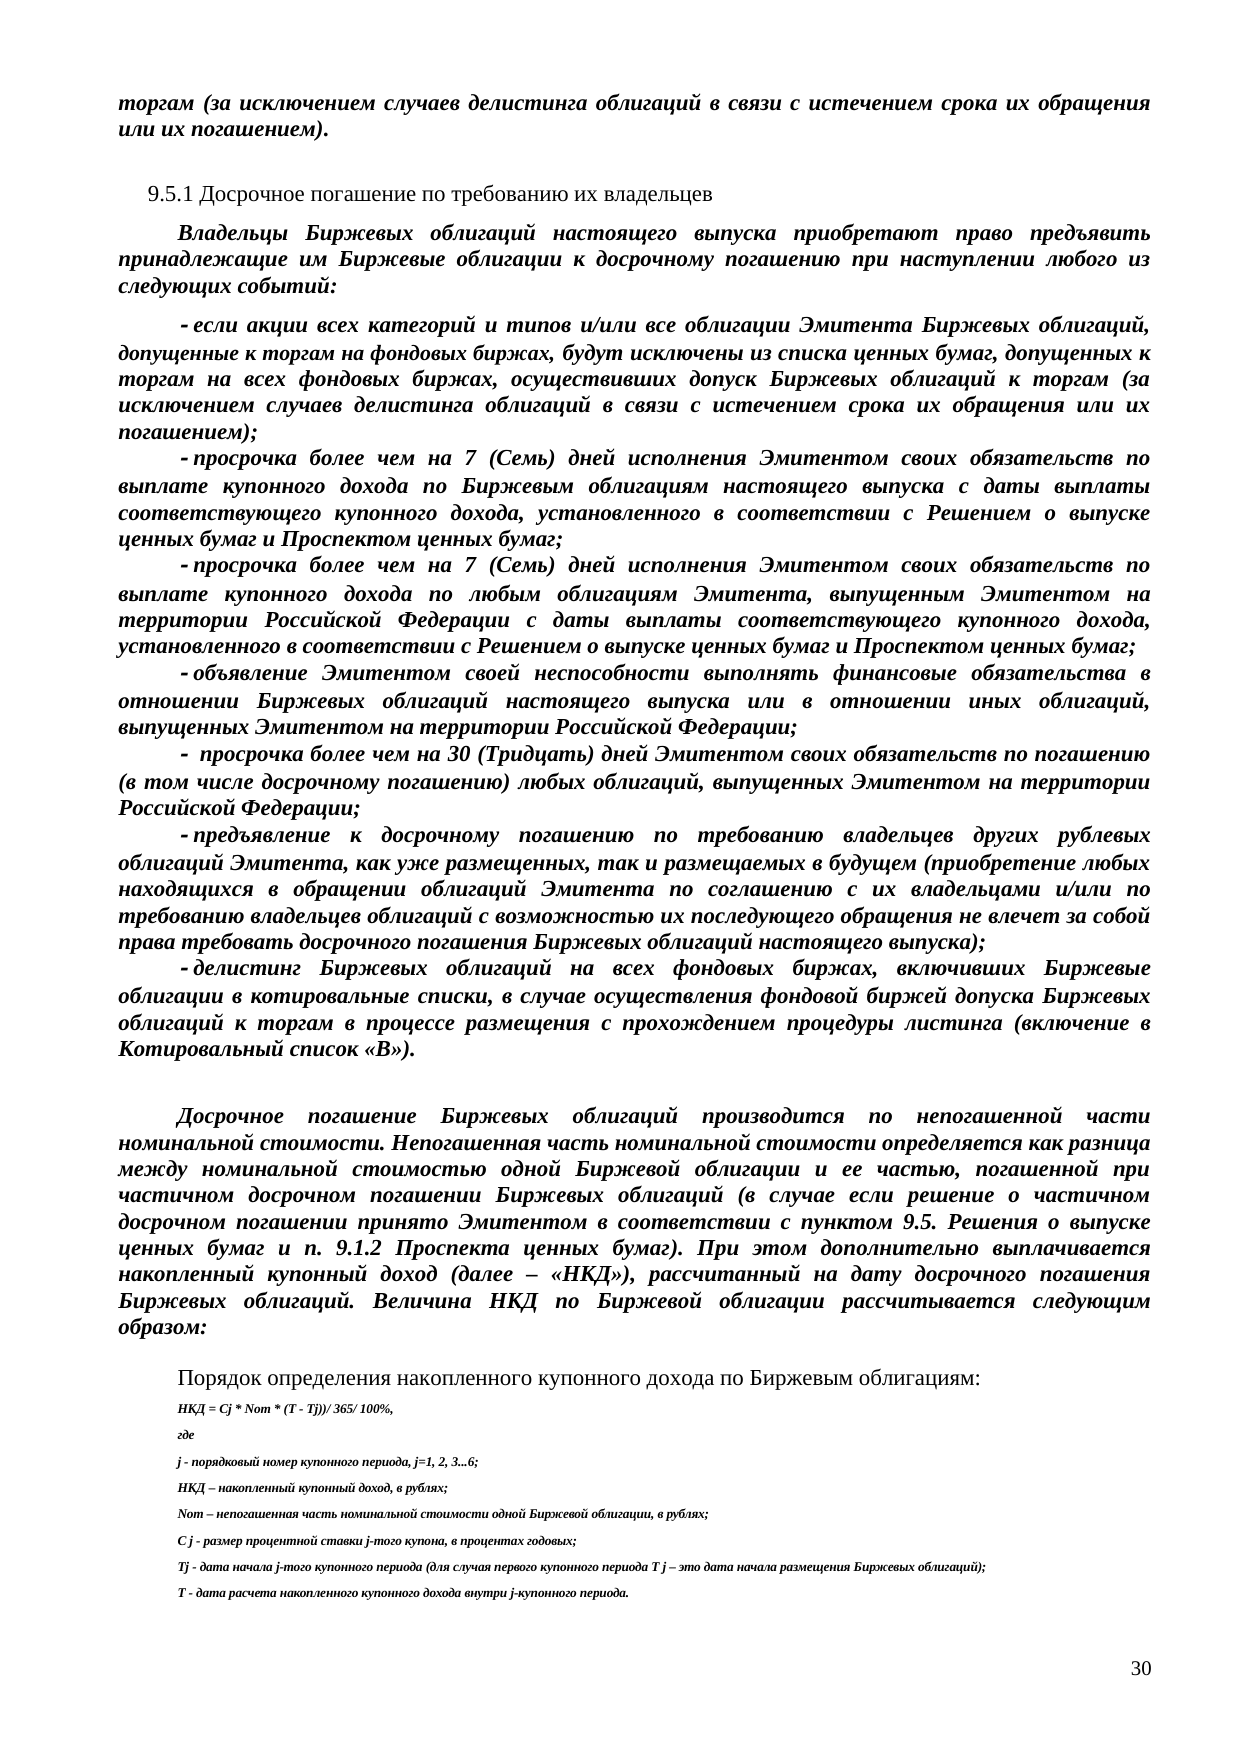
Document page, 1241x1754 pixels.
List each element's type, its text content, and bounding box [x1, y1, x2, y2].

text C j - размер процентной ставки j-того купона, в процентах годовых; [118, 1522, 1152, 1548]
list просрочка более чем на 7 (Семь) дней исполнения Эмитентом своих обязательств по выплате купонного дохода по любым облигациям Эмитента, выпущенным Эмитентом на территории Российской Федерации с даты выплаты соответствующего купонного дохода, установленного в соответствии с Решением о выпуске ценных бумаг и Проспектом ценных бумаг; [118, 552, 1152, 659]
text Nom – непогашенная часть номинальной стоимости одной Биржевой облигации, в рублях; [118, 1495, 1152, 1522]
text НКД – накопленный купонный доход, в рублях; [118, 1469, 1152, 1495]
text НКД = Cj * Nom * (T - Tj))/ 365/ 100%, [118, 1390, 1152, 1416]
list делистинг Биржевых облигаций на всех фондовых биржах, включивших Биржевые облигации в котировальные списки, в случае осуществления фондовой биржей допуска Биржевых облигаций к торгам в процессе размещения с прохождением процедуры листинга (включение в Котировальный список «В»). [118, 954, 1152, 1062]
text Tj - дата начала j-того купонного периода (для случая первого купонного периода Т j – это дата начала размещения Биржевых облигаций); [118, 1548, 1152, 1574]
list предъявление к досрочному погашению по требованию владельцев других рублевых облигаций Эмитента, как уже размещенных, так и размещаемых в будущем (приобретение любых находящихся в обращении облигаций Эмитента по соглашению с их владельцами и/или по требованию владельцев облигаций с возможностью их последующего обращения не влечет за собой права требовать досрочного погашения Биржевых облигаций настоящего выпуска); [118, 821, 1152, 954]
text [118, 89, 1152, 141]
text Владельцы Биржевых облигаций настоящего выпуска приобретают право предъявить принадлежащие им Биржевые облигации к досрочному погашению при наступлении любого из следующих событий: [118, 219, 1152, 298]
text где [118, 1416, 1152, 1443]
list объявление Эмитентом своей неспособности выполнять финансовые обязательства в отношении Биржевых облигаций настоящего выпуска или в отношении иных облигаций, выпущенных Эмитентом на территории Российской Федерации; [118, 659, 1152, 740]
text 9.5.1 Досрочное погашение по требованию их владельцев [148, 180, 1152, 207]
list если акции всех категорий и типов и/или все облигации Эмитента Биржевых облигаций, допущенные к торгам на фондовых биржах, будут исключены из списка ценных бумаг, допущенных к торгам на всех фондовых биржах, осуществивших допуск Биржевых облигаций к торгам (за исключением случаев делистинга облигаций в связи с истечением срока их обращения или их погашением); [118, 311, 1152, 444]
text Порядок определения накопленного купонного дохода по Биржевым облигациям: [118, 1364, 1152, 1390]
list просрочка более чем на 30 (Тридцать) дней Эмитентом своих обязательств по погашению (в том числе досрочному погашению) любых облигаций, выпущенных Эмитентом на территории Российской Федерации; [118, 740, 1152, 821]
list просрочка более чем на 7 (Семь) дней исполнения Эмитентом своих обязательств по выплате купонного дохода по Биржевым облигациям настоящего выпуска с даты выплаты соответствующего купонного дохода, установленного в соответствии с Решением о выпуске ценных бумаг и Проспектом ценных бумаг; [118, 444, 1152, 552]
text j - порядковый номер купонного периода, j=1, 2, 3...6; [118, 1443, 1152, 1469]
text T - дата расчета накопленного купонного дохода внутри j-купонного периода. [118, 1574, 1152, 1601]
text Досрочное погашение Биржевых облигаций производится по непогашенной части номинальной стоимости. Непогашенная часть номинальной стоимости определяется как разница между номинальной стоимостью одной Биржевой облигации и ее частью, погашенной при частичном досрочном погашении Биржевых облигаций (в случае если решение о частичном досрочном погашении принято Эмитентом в соответствии с пунктом 9.5. Решения о выпуске ценных бумаг и п. 9.1.2 Проспекта ценных бумаг). При этом дополнительно выплачивается накопленный купонный доход (далее – «НКД»), рассчитанный на дату досрочного погашения Биржевых облигаций. Величина НКД по Биржевой облигации рассчитывается следующим образом: [118, 1102, 1152, 1339]
